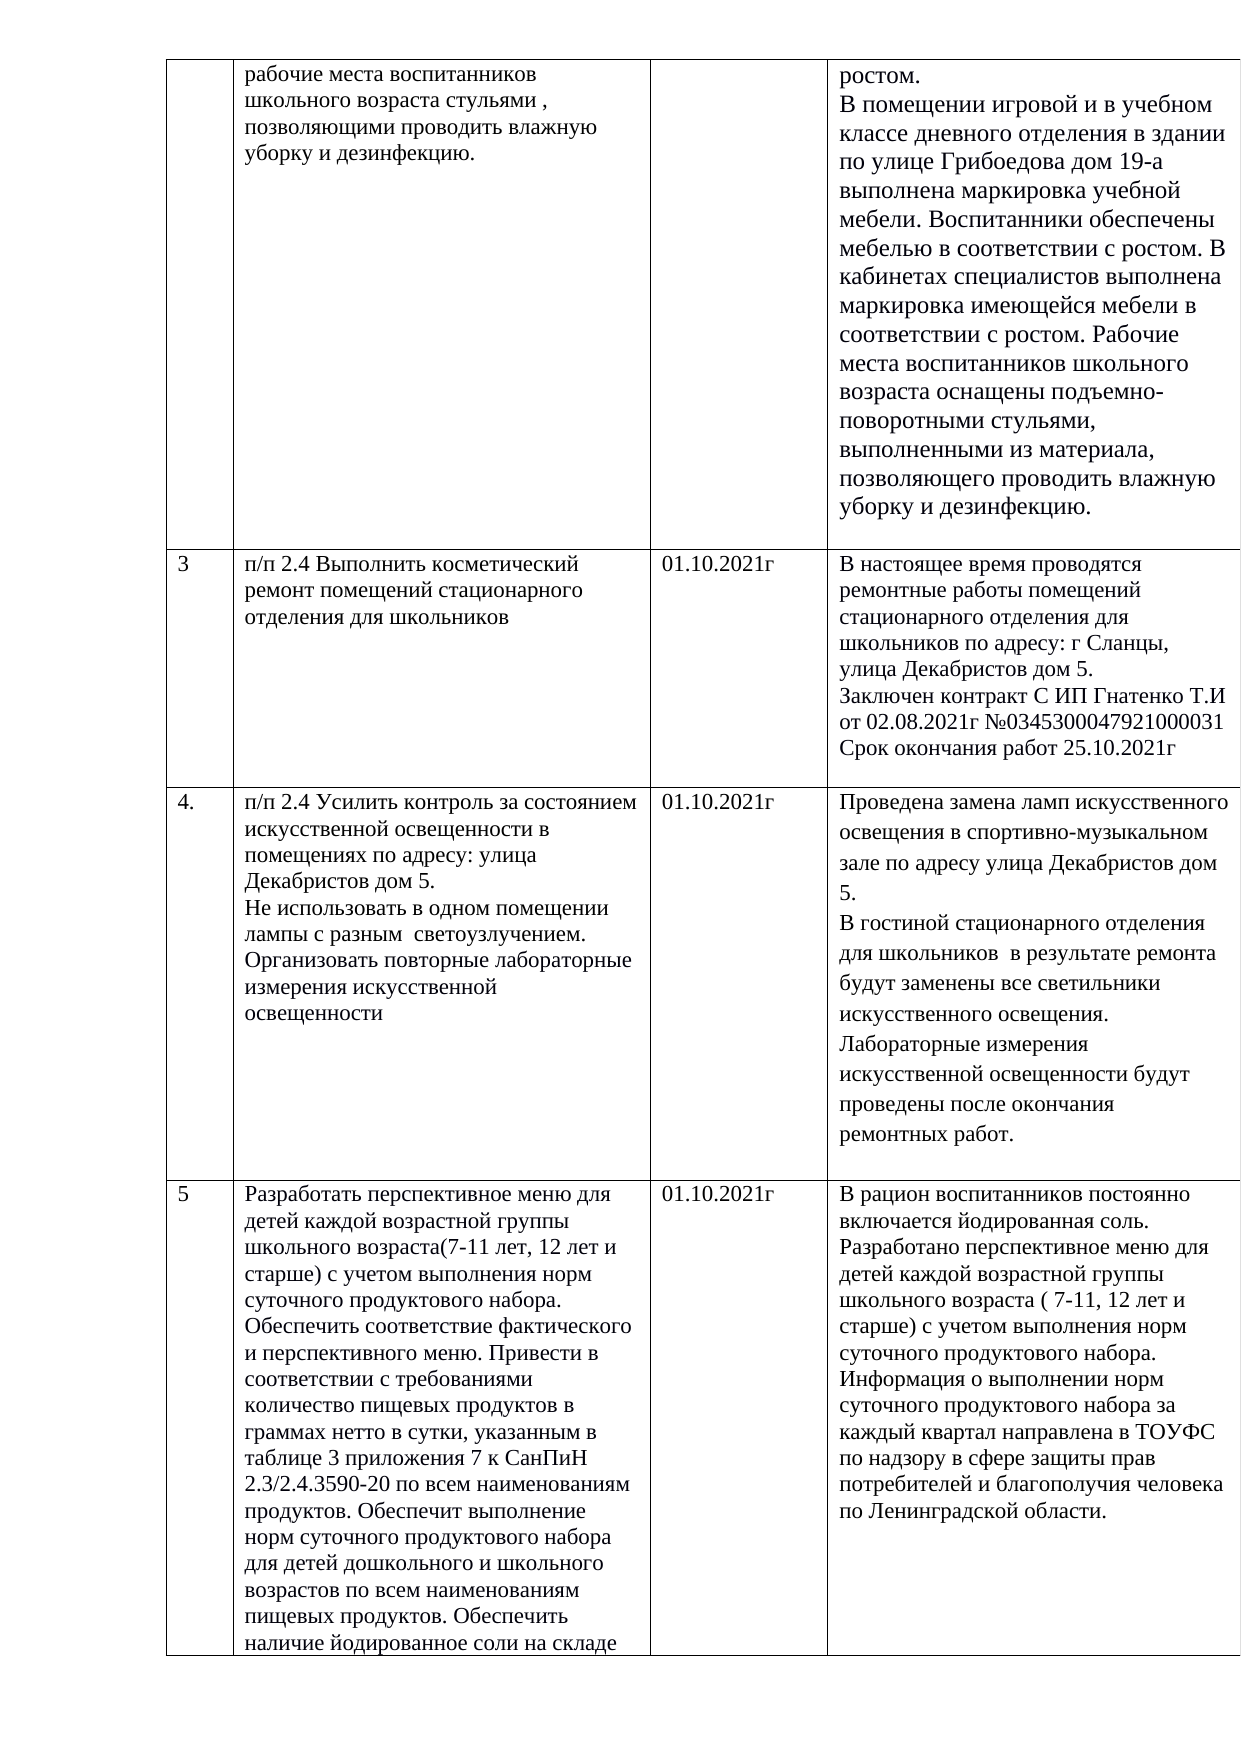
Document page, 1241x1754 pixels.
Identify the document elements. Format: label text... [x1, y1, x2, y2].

table_cell 2 [167, 60, 233, 549]
table_cell 3 [167, 550, 233, 787]
table_cell [651, 60, 827, 549]
table_cell Разработать перспективное меню для детей каждой возрастной группы школьного возраста(7-11 лет, 12 лет и старше) с учетом выполнения норм суточного продуктового набора. Обеспечить соответствие фактического и перспективного меню. Привести в соответствии с требованиями количество пищевых продуктов в граммах нетто в сутки, указанным в таблице 3 приложения 7 к СанПиН 2.3/2.4.3590-20 по всем наименованиям продуктов. Обеспечит выполнение норм суточного продуктового набора для детей дошкольного и школьного возрастов по всем наименованиям пищевых продуктов. Обеспечить наличие йодированное соли на складе [234, 1181, 650, 1655]
table_cell п/п 2.4 Усилить контроль за состоянием искусственной освещенности в помещениях по адресу: улица Декабристов дом 5. Не использовать в одном помещении лампы с разным светоузлучением. Организовать повторные лабораторные измерения искусственной освещенности [234, 788, 650, 1179]
table_cell 01.10.2021г [651, 1181, 827, 1655]
table_cell п/п 2.4 Выполнить косметический ремонт помещений стационарного отделения для школьников [234, 550, 650, 787]
table_cell 4. [167, 788, 233, 1179]
table_cell 01.10.2021г [651, 788, 827, 1179]
table_cell 5 [167, 1181, 233, 1655]
table_cell Проведена замена ламп искусственного освещения в спортивно-музыкальном зале по адресу улица Декабристов дом 5. В гостиной стационарного отделения для школьников в результате ремонта будут заменены все светильники искусственного освещения. Лабораторные измерения искусственной освещенности будут проведены после окончания ремонтных работ. [828, 788, 1240, 1179]
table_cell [828, 60, 1240, 549]
table_cell 01.10.2021г [651, 550, 827, 787]
table_cell В рацион воспитанников постоянно включается йодированная соль. Разработано перспективное меню для детей каждой возрастной группы школьного возраста ( 7-11, 12 лет и старше) с учетом выполнения норм суточного продуктового набора. Информация о выполнении норм суточного продуктового набора за каждый квартал направлена в ТОУФС по надзору в сфере защиты прав потребителей и благополучия человека по Ленинградской области. [828, 1181, 1240, 1655]
table_cell В настоящее время проводятся ремонтные работы помещений стационарного отделения для школьников по адресу: г Сланцы, улица Декабристов дом 5. Заключен контракт С ИП Гнатенко Т.И от 02.08.2021г №0345300047921000031 Срок окончания работ 25.10.2021г [828, 550, 1240, 787]
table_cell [234, 60, 650, 549]
